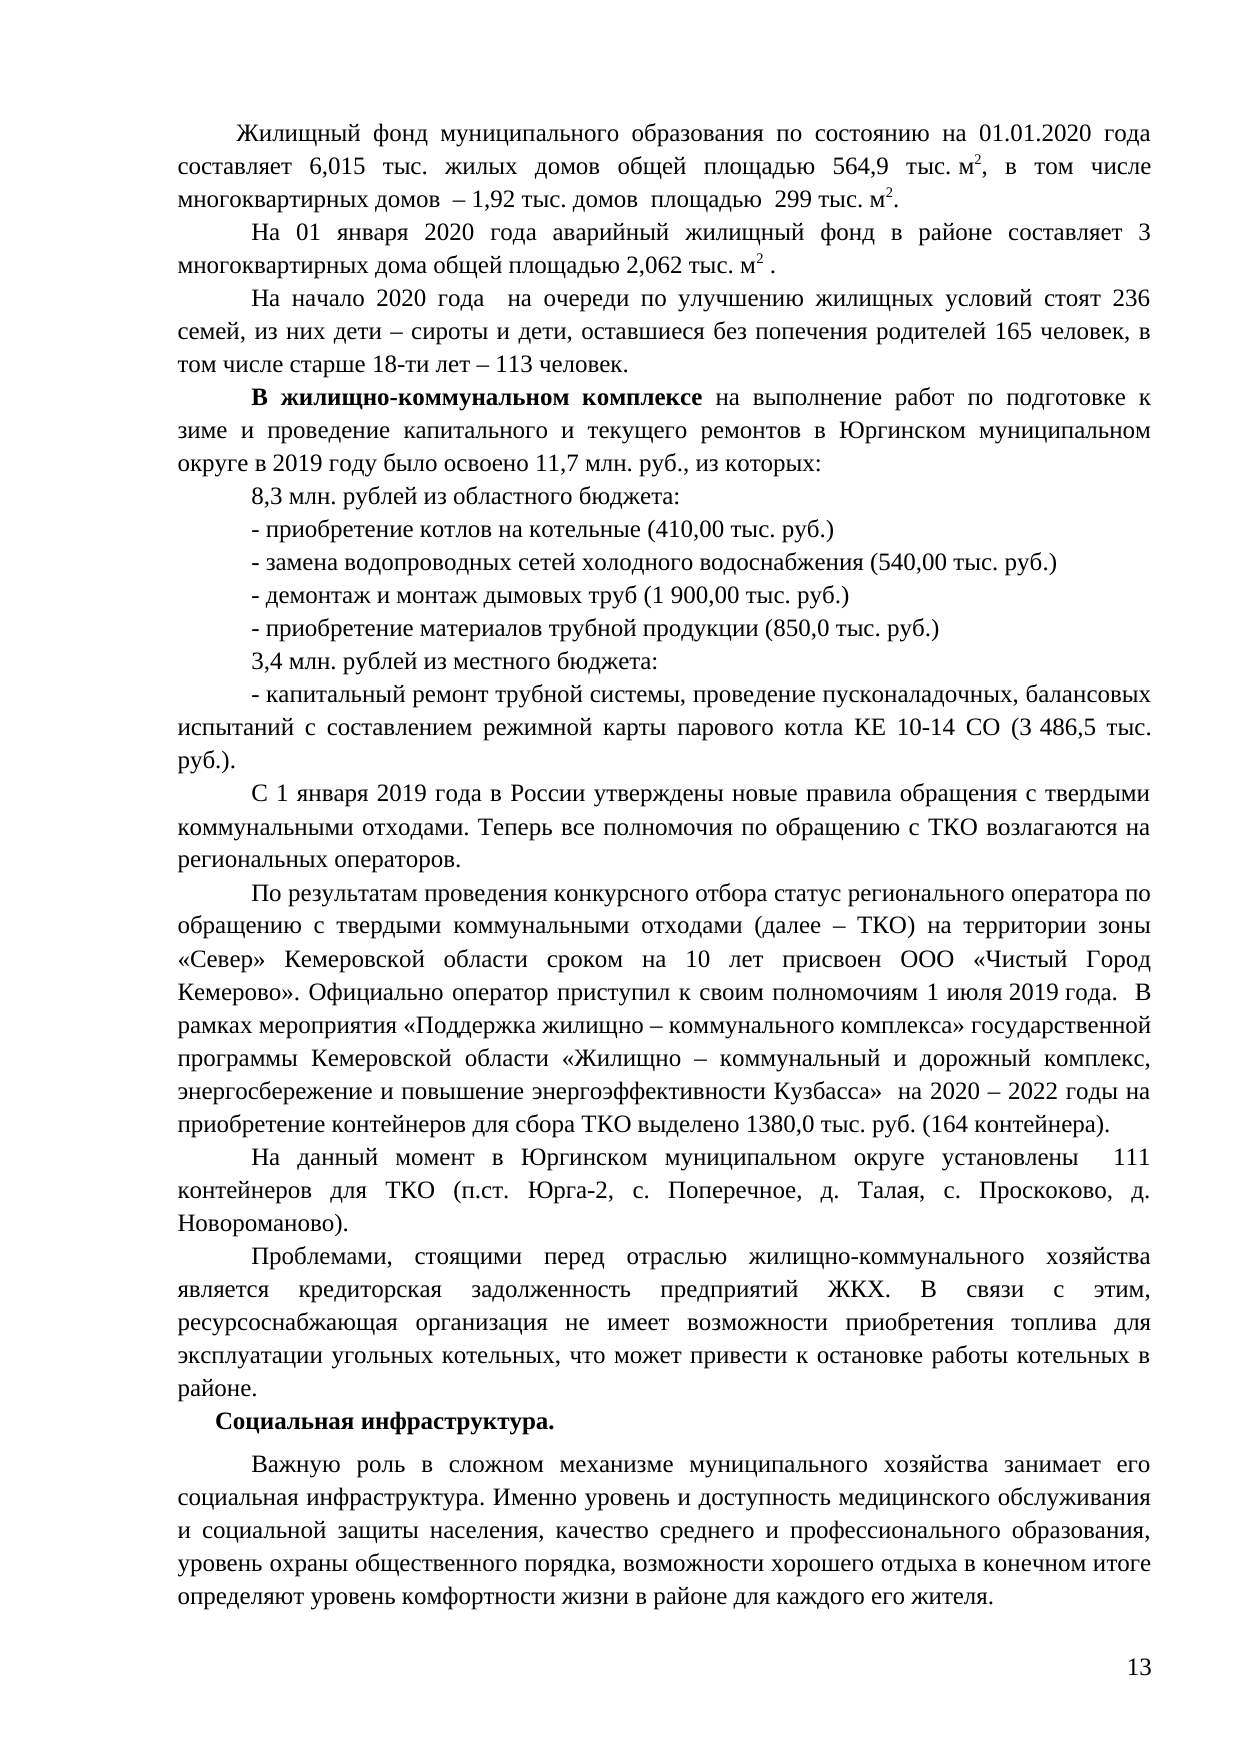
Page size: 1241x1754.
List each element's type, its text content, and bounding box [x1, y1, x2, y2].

text Социальная инфраструктура. [215, 1406, 1152, 1435]
text С 1 января 2019 года в России утверждены новые правила обращения с твердыми коммунальными отходами. Теперь все полномочия по обращению с ТКО возлагаются на региональных операторов. [177, 778, 1152, 873]
text - приобретение материалов трубной продукции (850,0 тыс. руб.) [177, 613, 1152, 642]
text Важную роль в сложном механизме муниципального хозяйства занимает его социальная инфраструктура. Именно уровень и доступность медицинского обслуживания и социальной защиты населения, качество среднего и профессионального образования, уровень охраны общественного порядка, возможности хорошего отдыха в конечном итоге определяют уровень комфортности жизни в районе для каждого его жителя. [177, 1449, 1152, 1610]
text Проблемами, стоящими перед отраслью жилищно-коммунального хозяйства является кредиторская задолженность предприятий ЖКХ. В связи с этим, ресурсоснабжающая организация не имеет возможности приобретения топлива для эксплуатации угольных котельных, что может привести к остановке работы котельных в районе. [177, 1241, 1152, 1402]
text 8,3 млн. рублей из областного бюджета: [177, 481, 1152, 510]
text В жилищно-коммунальном комплексе на выполнение работ по подготовке к зиме и проведение капитального и текущего ремонтов в Юргинском муниципальном округе в 2019 году было освоено 11,7 млн. руб., из которых: [177, 382, 1152, 477]
text Жилищный фонд муниципального образования по состоянию на 01.01.2020 года составляет 6,015 тыс. жилых домов общей площадью 564,9 тыс. м2, в том числе многоквартирных домов – 1,92 тыс. домов площадью 299 тыс. м2. [177, 118, 1152, 151]
text - замена водопроводных сетей холодного водоснабжения (540,00 тыс. руб.) [177, 547, 1152, 576]
text - приобретение котлов на котельные (410,00 тыс. руб.) [177, 514, 1152, 543]
text На данный момент в Юргинском муниципальном округе установлены 111 контейнеров для ТКО (п.ст. Юрга-2, с. Поперечное, д. Талая, с. Проскоково, д. Новороманово). [177, 1142, 1152, 1237]
text На 01 января 2020 года аварийный жилищный фонд в районе составляет 3 многоквартирных дома общей площадью 2,062 тыс. м2 . [177, 217, 1152, 279]
text - демонтаж и монтаж дымовых труб (1 900,00 тыс. руб.) [177, 580, 1152, 609]
text Жилищный фонд муниципального образования по состоянию на 01.01.2020 года составляет 6,015 тыс. жилых домов общей площадью 564,9 тыс. м2, в том числе многоквартирных домов – 1,92 тыс. домов площадью 299 тыс. м2. [177, 180, 1152, 213]
text На начало 2020 года на очереди по улучшению жилищных условий стоят 236 семей, из них дети – сироты и дети, оставшиеся без попечения родителей 165 человек, в том числе старше 18-ти лет – 113 человек. [177, 283, 1152, 378]
text 3,4 млн. рублей из местного бюджета: [177, 646, 1152, 675]
text - капитальный ремонт трубной системы, проведение пусконаладочных, балансовых испытаний с составлением режимной карты парового котла КЕ 10-14 СО (3 486,5 тыс. руб.). [177, 679, 1152, 774]
text По результатам проведения конкурсного отбора статус регионального оператора по обращению с твердыми коммунальными отходами (далее – ТКО) на территории зоны «Север» Кемеровской области сроком на 10 лет присвоен ООО «Чистый Город Кемерово». Официально оператор приступил к своим полномочиям 1 июля 2019 года. В рамках мероприятия «Поддержка жилищно – коммунального комплекса» государственной программы Кемеровской области «Жилищно – коммунальный и дорожный комплекс, энергосбережение и повышение энергоэффективности Кузбасса» на 2020 – 2022 годы на приобретение контейнеров для сбора ТКО выделено 1380,0 тыс. руб. (164 контейнера). [177, 878, 1152, 1137]
